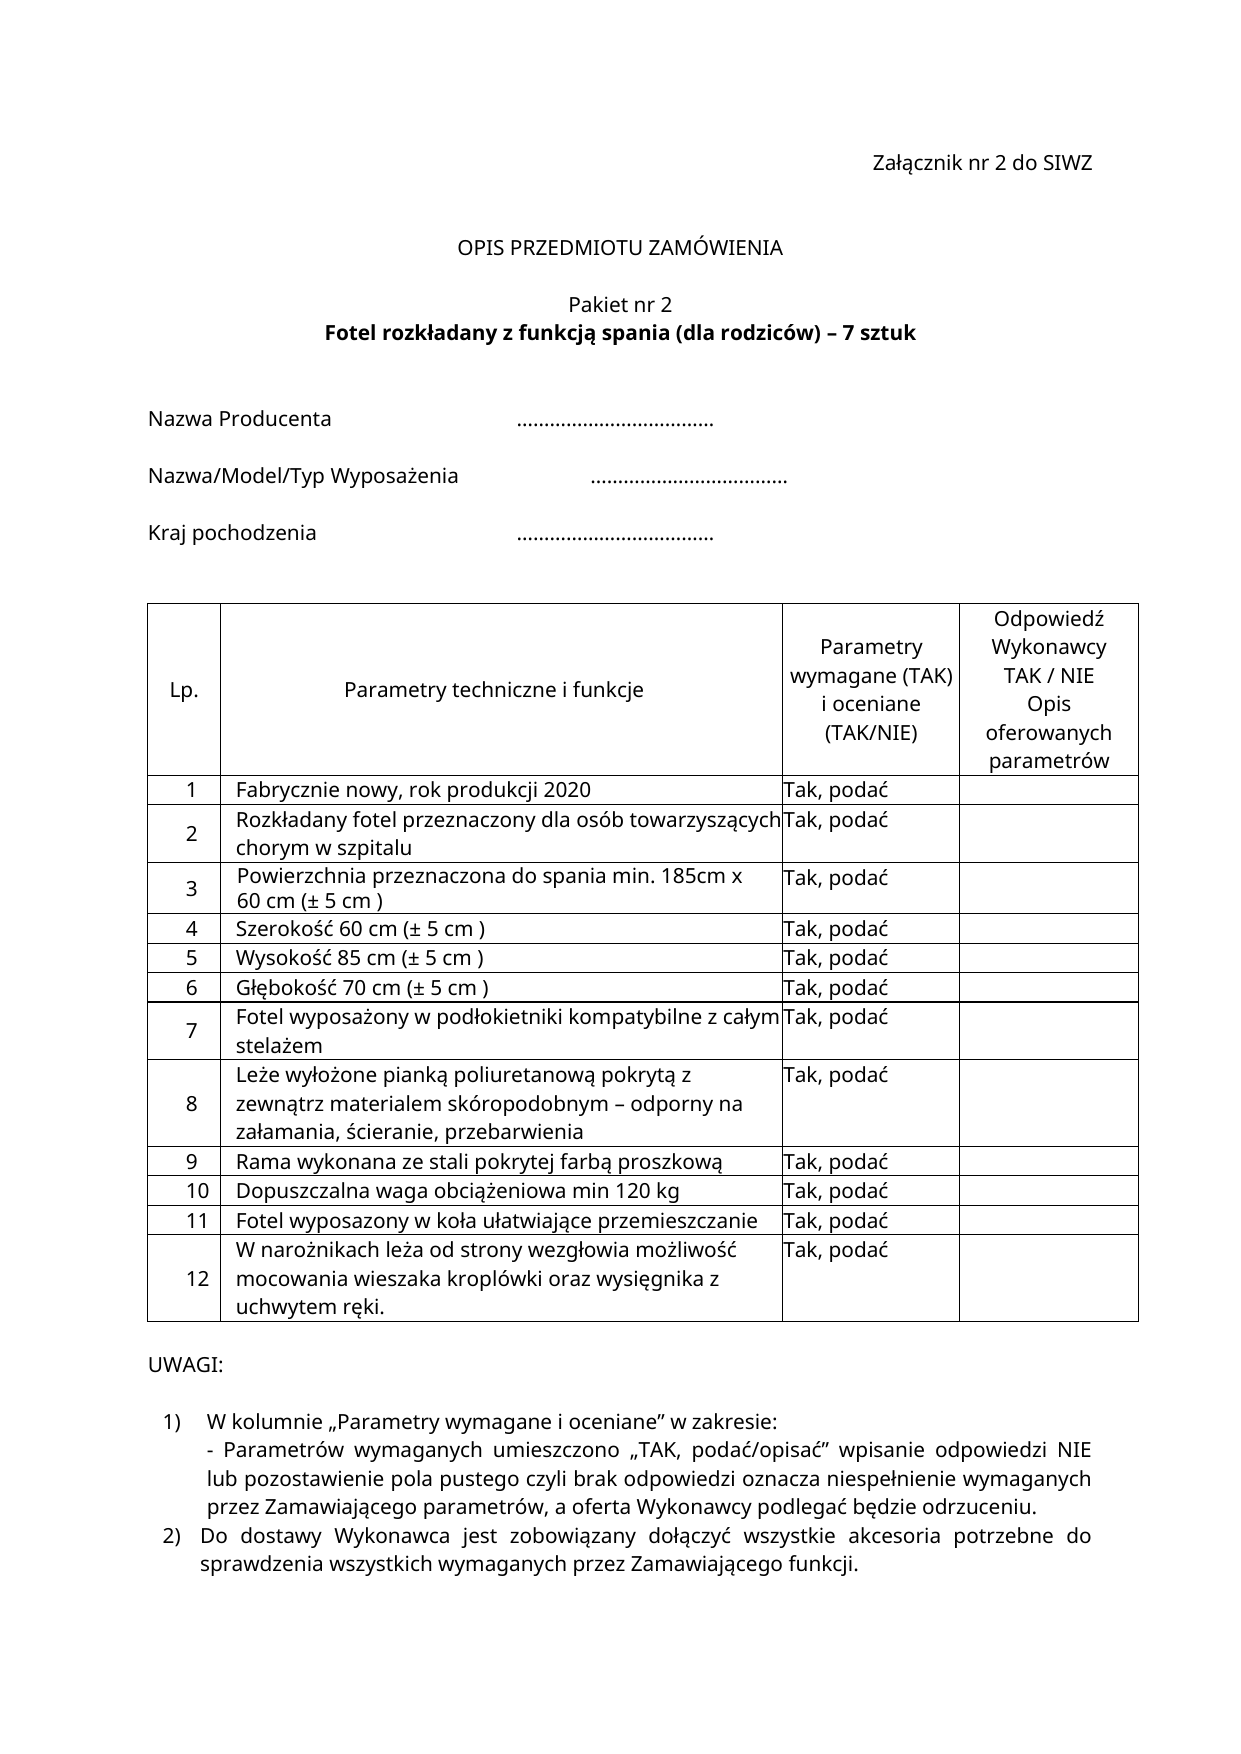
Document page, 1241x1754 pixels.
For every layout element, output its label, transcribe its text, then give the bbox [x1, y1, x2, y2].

table_header Parametry wymagane (TAK) i oceniane (TAK/NIE) [783, 604, 959, 774]
table_cell Tak, podać [783, 863, 959, 913]
table_cell [960, 776, 1138, 804]
table_header Lp. [148, 604, 220, 774]
table_cell Dopuszczalna waga obciążeniowa min 120 kg [221, 1176, 782, 1205]
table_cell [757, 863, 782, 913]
table_cell [960, 914, 1138, 942]
table_cell W narożnikach leża od strony wezgłowia możliwość mocowania wieszaka kroplówki oraz wysięgnika z uchwytem ręki. [221, 1235, 782, 1321]
table_header Odpowiedź Wykonawcy TAK / NIE Opis oferowanych parametrów [960, 604, 1138, 774]
text Nazwa/Model/Typ Wyposażenia ……………………………… [148, 461, 1093, 489]
table_cell Tak, podać [783, 1176, 959, 1205]
table_cell Głębokość 70 cm (± 5 cm ) [221, 973, 782, 1001]
table_cell [960, 1176, 1138, 1205]
text Fotel rozkładany z funkcją spania (dla rodziców) – 7 sztuk [148, 318, 1093, 347]
table_cell [148, 1206, 220, 1234]
table_cell Tak, podać [783, 1235, 959, 1321]
table_cell Tak, podać [783, 1060, 959, 1146]
table_cell [148, 1235, 220, 1321]
table_cell Tak, podać [783, 1206, 959, 1234]
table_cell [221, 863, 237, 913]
table_cell Fotel wyposażony w podłokietniki kompatybilne z całym stelażem [221, 1003, 782, 1059]
text Nazwa Producenta ……………………………… [148, 404, 1093, 432]
text OPIS PRZEDMIOTU ZAMÓWIENIA [148, 233, 1093, 261]
table_cell Tak, podać [783, 914, 959, 942]
table_cell Tak, podać [783, 973, 959, 1001]
table_cell [960, 944, 1138, 972]
table_cell Wysokość 85 cm (± 5 cm ) [221, 944, 782, 972]
text - Parametrów wymaganych umieszczono „TAK, podać/opisać” wpisanie odpowiedzi NIE lub pozostawienie pola pustego czyli brak odpowiedzi oznacza niespełnienie wymaganych przez Zamawiającego parametrów, a oferta Wykonawcy podlegać będzie odrzuceniu. [207, 1436, 1093, 1521]
text Pakiet nr 2 [148, 290, 1093, 318]
table_cell [148, 973, 220, 1001]
table_cell Tak, podać [783, 1147, 959, 1175]
table_header Parametry techniczne i funkcje [221, 604, 782, 774]
text Kraj pochodzenia ……………………………… [148, 518, 1093, 546]
table_cell Tak, podać [783, 776, 959, 804]
list Do dostawy Wykonawca jest zobowiązany dołączyć wszystkie akcesoria potrzebne do sprawdzenia wszystkich wymaganych przez Zamawiającego funkcji. [162, 1521, 1093, 1578]
table_cell [960, 1235, 1138, 1321]
table_cell [960, 973, 1138, 1001]
text UWAGI: [148, 1350, 1093, 1379]
table_cell Tak, podać [783, 805, 959, 862]
table_cell Fabrycznie nowy, rok produkcji 2020 [221, 776, 782, 804]
table_cell Rama wykonana ze stali pokrytej farbą proszkową [221, 1147, 782, 1175]
table_cell Tak, podać [783, 1003, 959, 1059]
table_cell Szerokość 60 cm (± 5 cm ) [221, 914, 782, 942]
table_cell [148, 944, 220, 972]
table_cell Leże wyłożone pianką poliuretanową pokrytą z zewnątrz materialem skóropodobnym – odporny na załamania, ścieranie, przebarwienia [221, 1060, 782, 1146]
table_cell [960, 1147, 1138, 1175]
table_cell [148, 1003, 220, 1059]
table_cell [148, 1147, 220, 1175]
table_cell Tak, podać [783, 944, 959, 972]
table_cell [960, 1003, 1138, 1059]
list W kolumnie „Parametry wymagane i oceniane” w zakresie: [162, 1407, 1093, 1436]
table_cell [960, 1206, 1138, 1234]
table_cell [148, 1060, 220, 1146]
text Załącznik nr 2 do SIWZ [148, 148, 1093, 176]
table_cell [148, 863, 220, 913]
table_cell [148, 914, 220, 942]
table_cell [148, 776, 220, 804]
table_cell Fotel wyposazony w koła ułatwiające przemieszczanie [221, 1206, 782, 1234]
table_cell [960, 863, 1138, 913]
table_cell [148, 805, 220, 862]
table_cell [148, 1176, 220, 1205]
table_cell [960, 1060, 1138, 1146]
table_cell Rozkładany fotel przeznaczony dla osób towarzyszących chorym w szpitalu [221, 805, 782, 862]
table_cell [960, 805, 1138, 862]
